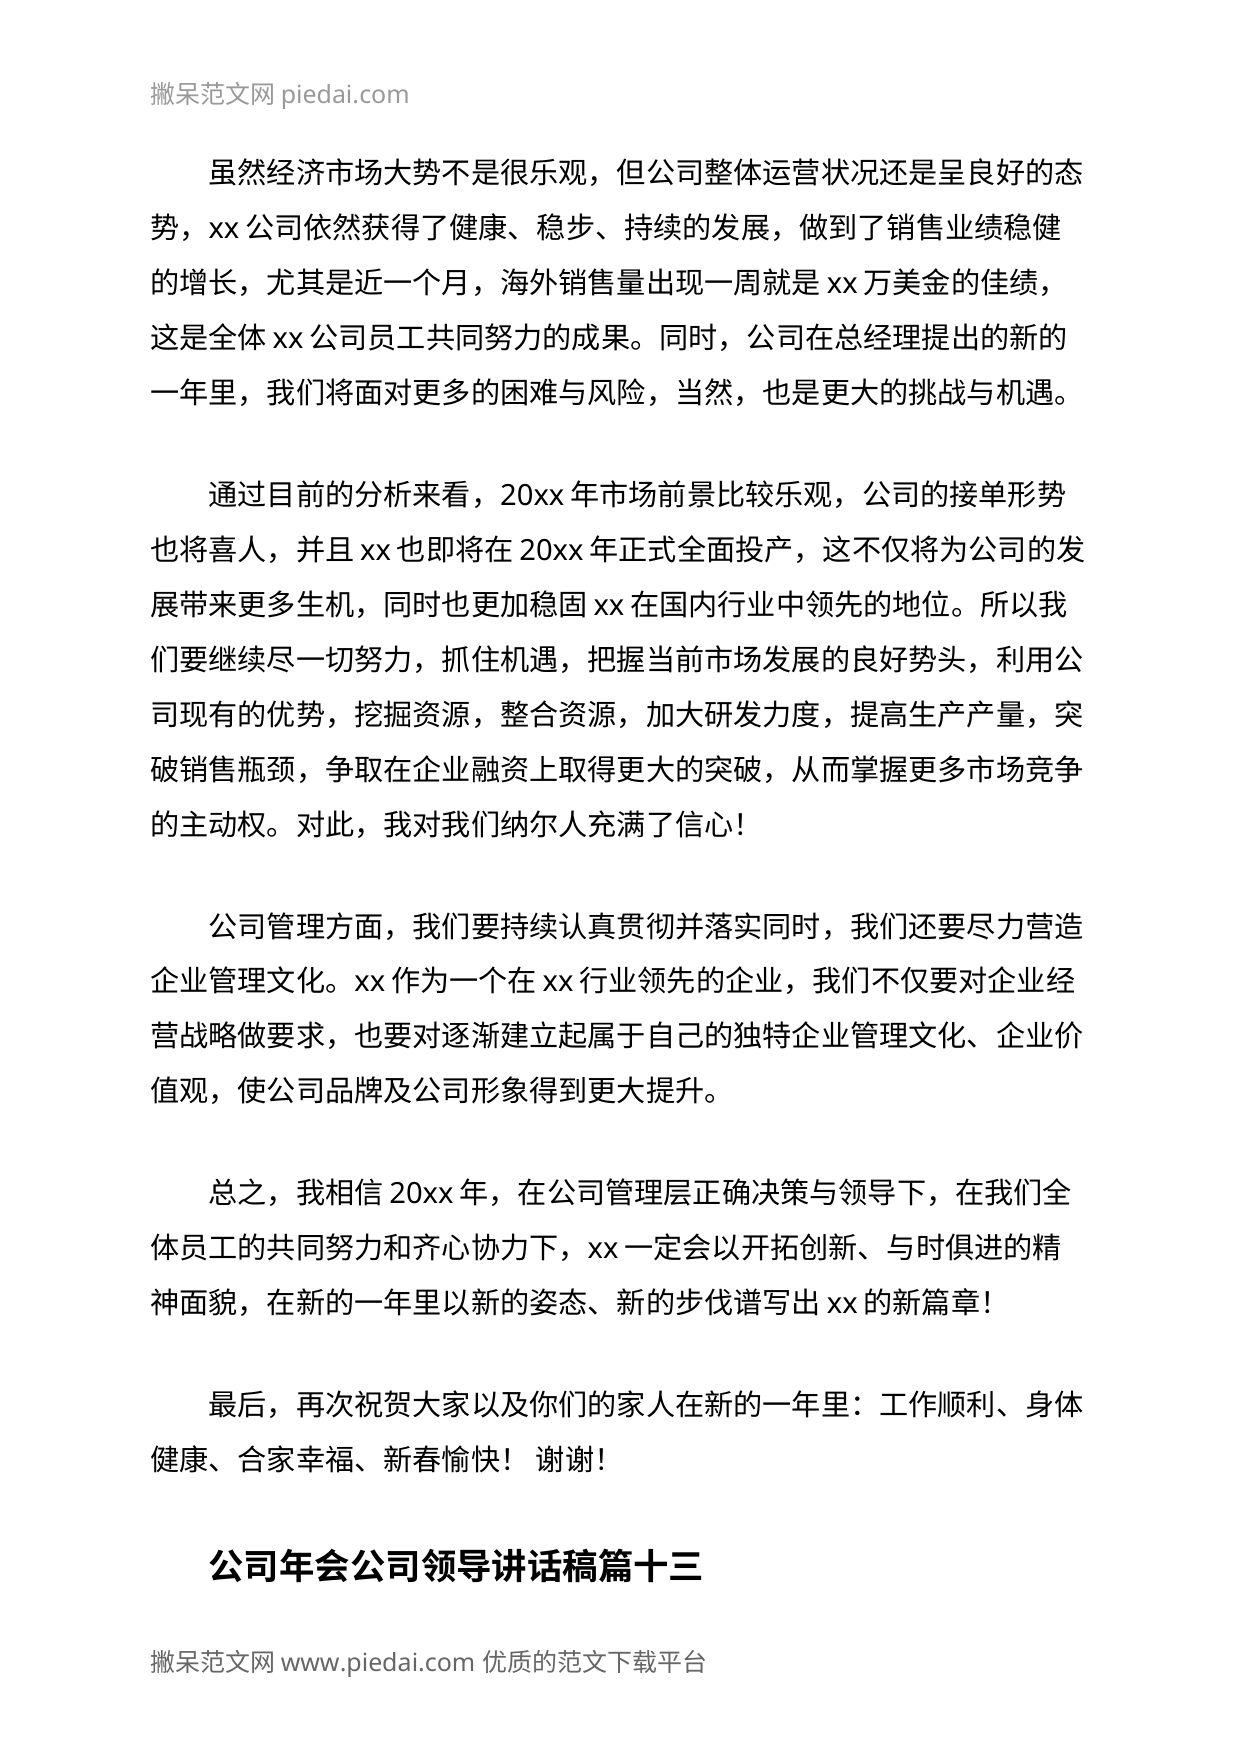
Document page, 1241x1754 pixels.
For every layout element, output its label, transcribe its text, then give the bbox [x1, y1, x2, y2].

text 最后，再次祝贺大家以及你们的家人在新的一年里：工作顺利、身体健康、合家幸福、新春愉快！ 谢谢！ [150, 1382, 1090, 1479]
text 公司管理方面，我们要持续认真贯彻并落实同时，我们还要尽力营造企业管理文化。xx作为一个在xx行业领先的企业，我们不仅要对企业经营战略做要求，也要对逐渐建立起属于自己的独特企业管理文化、企业价值观，使公司品牌及公司形象得到更大提升。 [150, 903, 1090, 1110]
text 通过目前的分析来看，20xx年市场前景比较乐观，公司的接单形势也将喜人，并且xx也即将在20xx年正式全面投产，这不仅将为公司的发展带来更多生机，同时也更加稳固xx在国内行业中领先的地位。所以我们要继续尽一切努力，抓住机遇，把握当前市场发展的良好势头，利用公司现有的优势，挖掘资源，整合资源，加大研发力度，提高生产产量，突破销售瓶颈，争取在企业融资上取得更大的突破，从而掌握更多市场竞争的主动权。对此，我对我们纳尔人充满了信心！ [150, 472, 1090, 844]
text 虽然经济市场大势不是很乐观，但公司整体运营状况还是呈良好的态势，xx公司依然获得了健康、稳步、持续的发展，做到了销售业绩稳健的增长，尤其是近一个月，海外销售量出现一周就是xx万美金的佳绩，这是全体xx公司员工共同努力的成果。同时，公司在总经理提出的新的一年里，我们将面对更多的困难与风险，当然，也是更大的挑战与机遇。 [150, 150, 1090, 412]
text 公司年会公司领导讲话稿篇十三 [150, 1538, 1090, 1589]
text 总之，我相信20xx年，在公司管理层正确决策与领导下，在我们全体员工的共同努力和齐心协力下，xx一定会以开拓创新、与时俱进的精神面貌，在新的一年里以新的姿态、新的步伐谱写出xx的新篇章！ [150, 1170, 1090, 1322]
